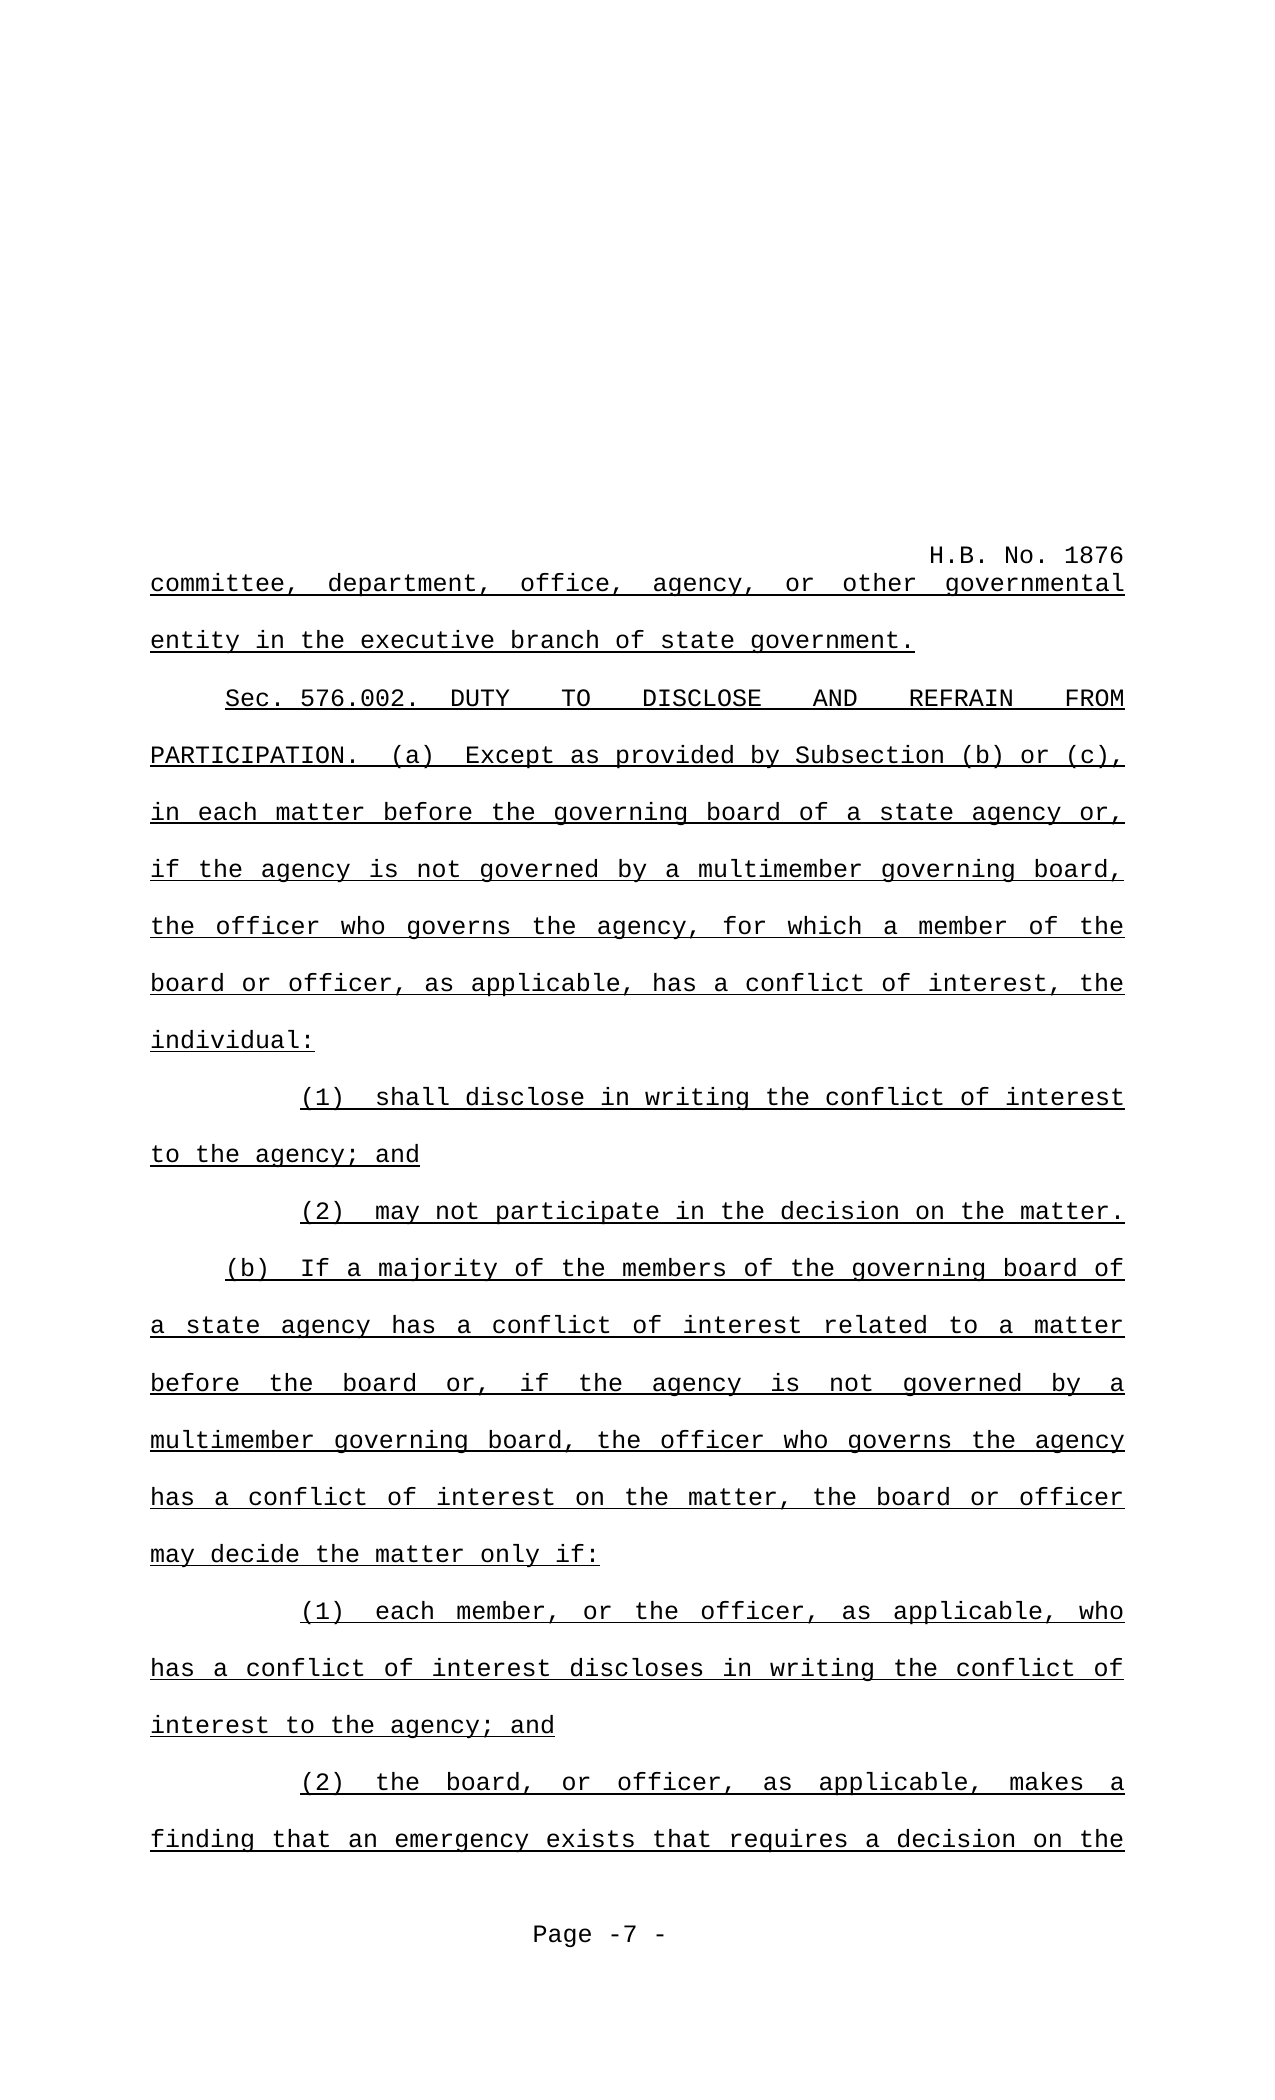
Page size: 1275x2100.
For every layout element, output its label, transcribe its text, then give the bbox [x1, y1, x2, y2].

text (1) shall disclose in writing the conflict of interest to the agency; and [150, 1084, 1125, 1170]
text (b) If a majority of the members of the governing board of a state agency has a conflict of interest related to a matter before the board or, if the agency is not governed by a multimember governing board, the officer who governs the agency has a conflict of interest on the matter, the board or officer may decide the matter only if: [150, 1256, 1125, 1336]
text (b) If a majority of the members of the governing board of a state agency has a conflict of interest related to a matter before the board or, if the agency is not governed by a multimember governing board, the officer who governs the agency has a conflict of interest on the matter, the board or officer may decide the matter only if: [150, 1509, 1125, 1570]
text (b) If a majority of the members of the governing board of a state agency has a conflict of interest related to a matter before the board or, if the agency is not governed by a multimember governing board, the officer who governs the agency has a conflict of interest on the matter, the board or officer may decide the matter only if: [150, 1395, 1125, 1450]
text (b) If a majority of the members of the governing board of a state agency has a conflict of interest related to a matter before the board or, if the agency is not governed by a multimember governing board, the officer who governs the agency has a conflict of interest on the matter, the board or officer may decide the matter only if: [150, 1338, 1125, 1393]
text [150, 1769, 1125, 1850]
text Sec. 576.002. DUTY TO DISCLOSE AND REFRAIN FROM PARTICIPATION. (a) Except as provided by Subsection (b) or (c), in each matter before the governing board of a state agency or, if the agency is not governed by a multimember governing board, the officer who governs the agency, for which a member of the board or officer, as applicable, has a conflict of interest, the individual: [150, 995, 1125, 1056]
text (b) If a majority of the members of the governing board of a state agency has a conflict of interest related to a matter before the board or, if the agency is not governed by a multimember governing board, the officer who governs the agency has a conflict of interest on the matter, the board or officer may decide the matter only if: [150, 1452, 1125, 1508]
text Sec. 576.002. DUTY TO DISCLOSE AND REFRAIN FROM PARTICIPATION. (a) Except as provided by Subsection (b) or (c), in each matter before the governing board of a state agency or, if the agency is not governed by a multimember governing board, the officer who governs the agency, for which a member of the board or officer, as applicable, has a conflict of interest, the individual: [150, 938, 1125, 994]
text Sec. 576.002. DUTY TO DISCLOSE AND REFRAIN FROM PARTICIPATION. (a) Except as provided by Subsection (b) or (c), in each matter before the governing board of a state agency or, if the agency is not governed by a multimember governing board, the officer who governs the agency, for which a member of the board or officer, as applicable, has a conflict of interest, the individual: [150, 824, 1125, 937]
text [150, 571, 1125, 594]
text (2) may not participate in the decision on the matter. [150, 1199, 1125, 1227]
text Sec. 576.002. DUTY TO DISCLOSE AND REFRAIN FROM PARTICIPATION. (a) Except as provided by Subsection (b) or (c), in each matter before the governing board of a state agency or, if the agency is not governed by a multimember governing board, the officer who governs the agency, for which a member of the board or officer, as applicable, has a conflict of interest, the individual: [150, 685, 1125, 765]
text (1) each member, or the officer, as applicable, who has a conflict of interest discloses in writing the conflict of interest to the agency; and [150, 1598, 1125, 1741]
text Sec. 576.002. DUTY TO DISCLOSE AND REFRAIN FROM PARTICIPATION. (a) Except as provided by Subsection (b) or (c), in each matter before the governing board of a state agency or, if the agency is not governed by a multimember governing board, the officer who governs the agency, for which a member of the board or officer, as applicable, has a conflict of interest, the individual: [150, 767, 1125, 822]
